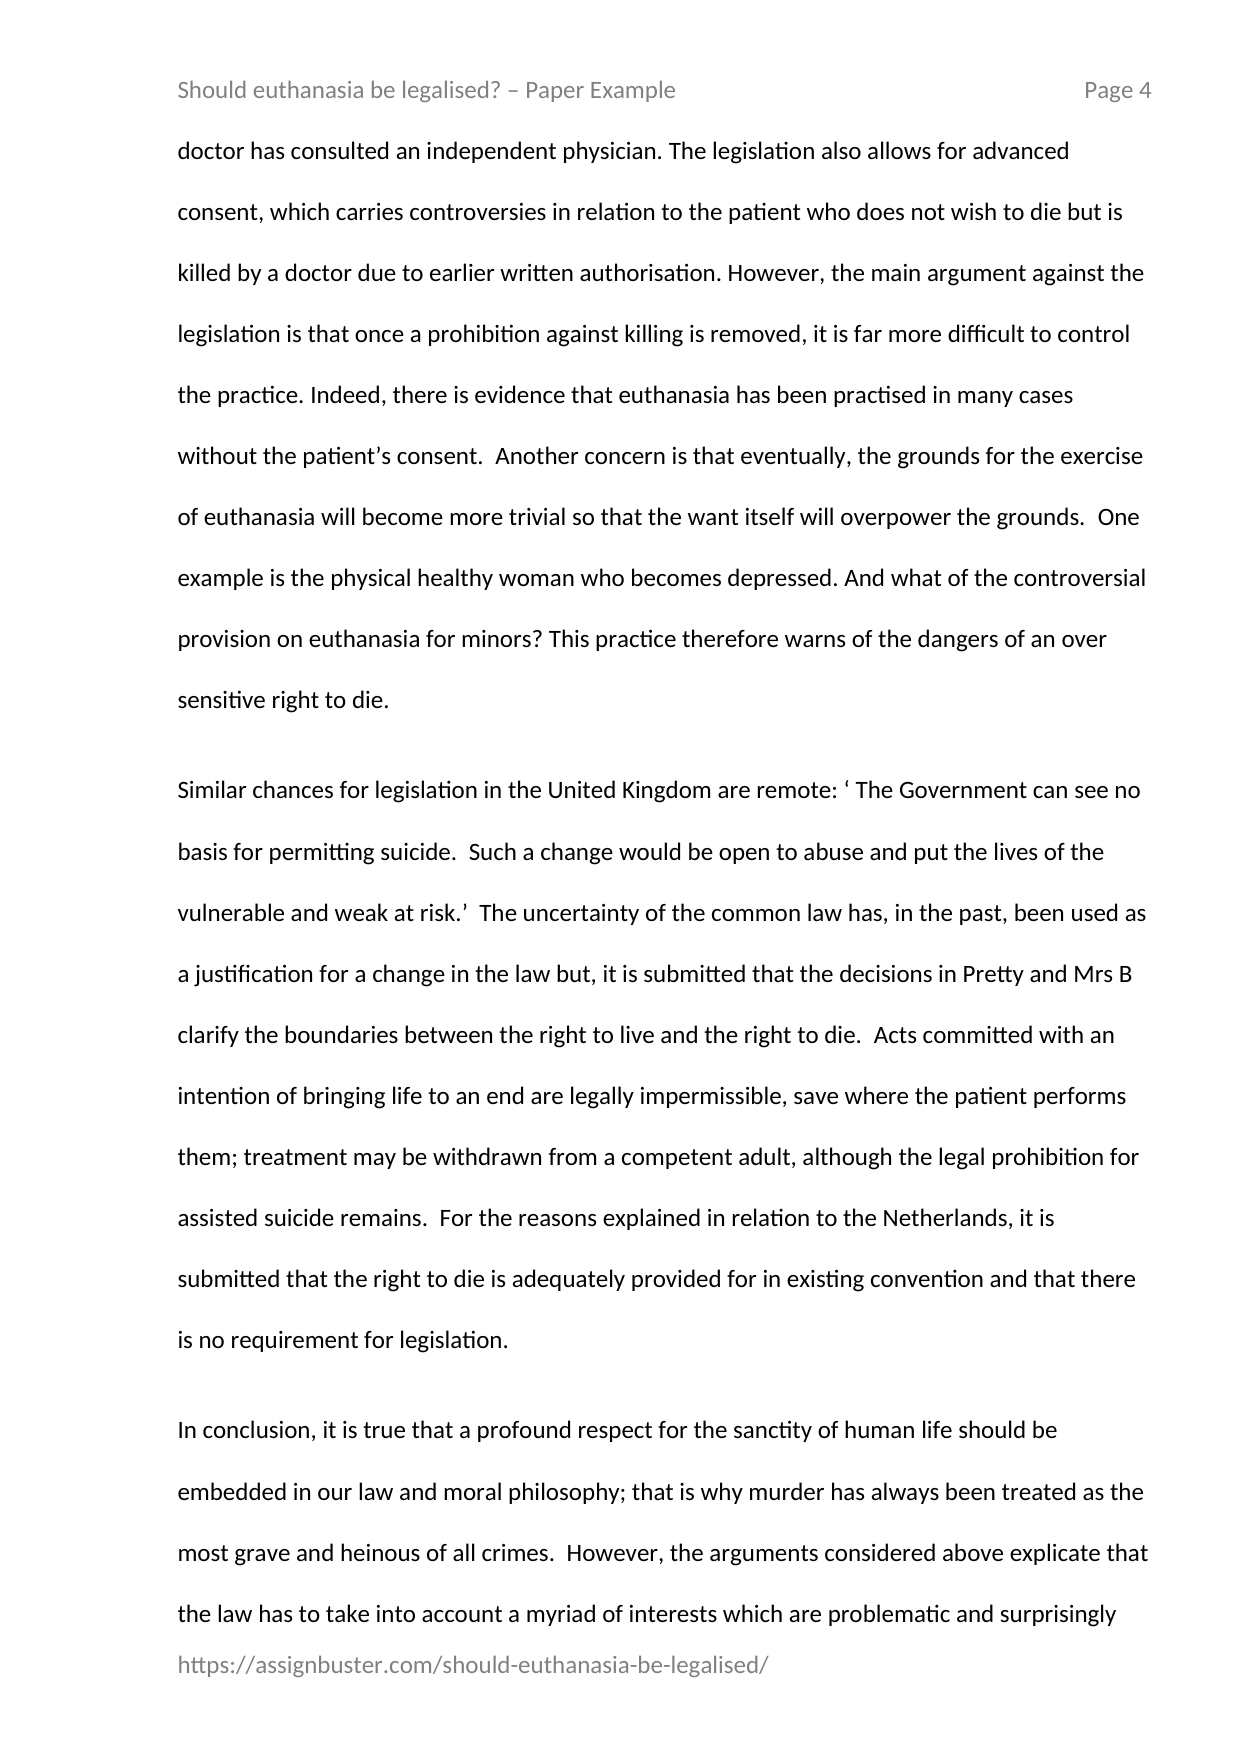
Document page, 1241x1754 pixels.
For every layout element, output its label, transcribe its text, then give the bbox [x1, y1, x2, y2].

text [177, 135, 1152, 715]
text Similar chances for legislation in the United Kingdom are remote: ‘ The Government can see no basis for permitting suicide. Such a change would be open to abuse and put the lives of the vulnerable and weak at risk.’ The uncertainty of the common law has, in the past, been used as a justification for a change in the law but, it is submitted that the decisions in Pretty and Mrs B clarify the boundaries between the right to live and the right to die. Acts committed with an intention of bringing life to an end are legally impermissible, save where the patient performs them; treatment may be withdrawn from a competent adult, although the legal prohibition for assisted suicide remains. For the reasons explained in relation to the Netherlands, it is submitted that the right to die is adequately provided for in existing convention and that there is no requirement for legislation. [177, 775, 1152, 1354]
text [177, 1414, 1152, 1628]
